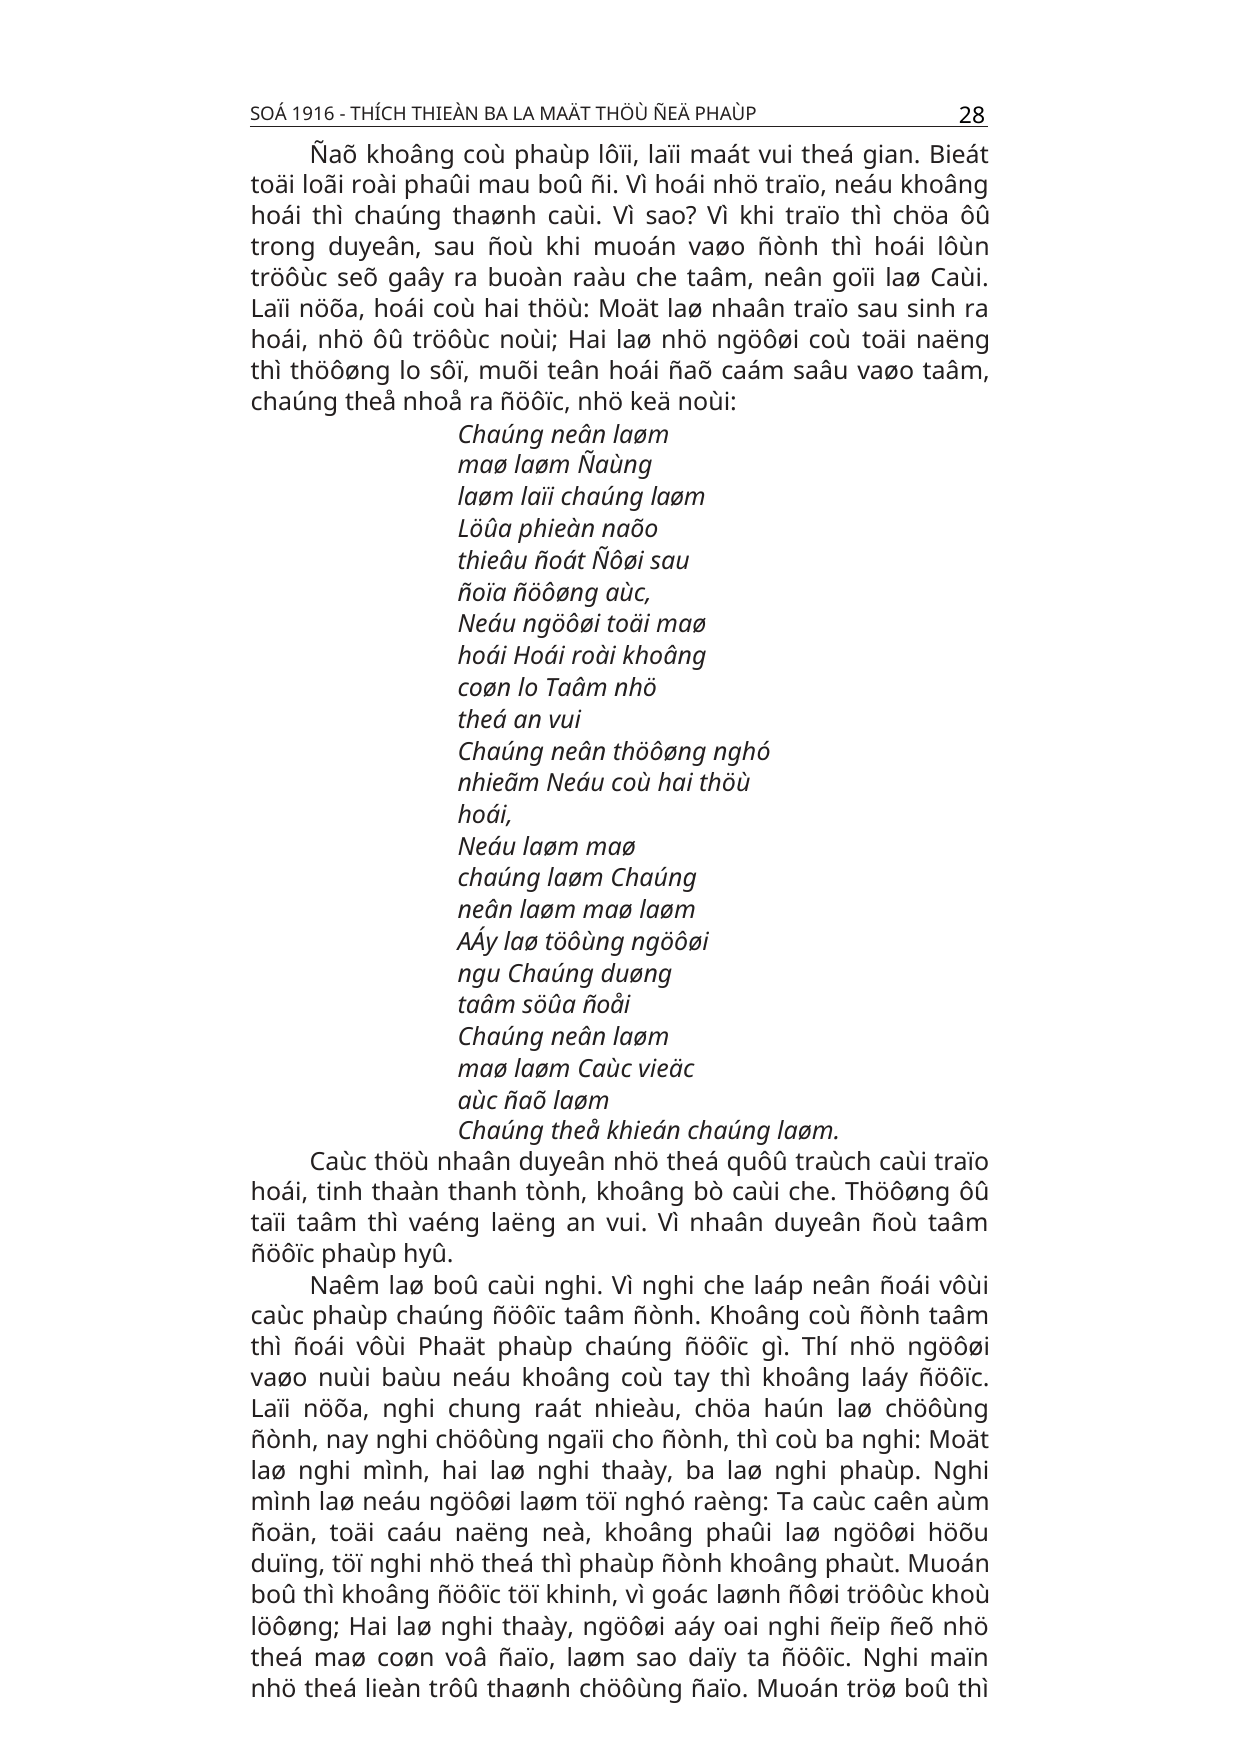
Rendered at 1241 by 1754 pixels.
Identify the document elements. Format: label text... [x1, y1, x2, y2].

text Chaúng neân laøm maø laøm Ñaùng laøm laïi chaúng laøm Löûa phieàn naõo thieâu ñoát Ñôøi sau ñoïa ñöôøng aùc, Neáu ngöôøi toäi maø hoái Hoái roài khoâng coøn lo Taâm nhö theá an vui [457, 418, 712, 735]
text Chaúng theå khieán chaúng laøm. [457, 1116, 1092, 1145]
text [250, 1270, 990, 1704]
text Ñaõ khoâng coù phaùp lôïi, laïi maát vui theá gian. Bieát toäi loãi roài phaûi mau boû ñi. Vì hoái nhö traïo, neáu khoâng hoái thì chaúng thaønh caùi. Vì sao? Vì khi traïo thì chöa ôû trong duyeân, sau ñoù khi muoán vaøo ñònh thì hoái lôùn tröôùc seõ gaây ra buoàn raàu che taâm, neân goïi laø Caùi. Laïi nöõa, hoái coù hai thöù: Moät laø nhaân traïo sau sinh ra hoái, nhö ôû tröôùc noùi; Hai laø nhö ngöôøi coù toäi naëng thì thöôøng lo sôï, muõi teân hoái ñaõ caám saâu vaøo taâm, chaúng theå nhoå ra ñöôïc, nhö keä noùi: [250, 138, 990, 418]
text Chaúng neân thöôøng nghó nhieãm Neáu coù hai thöù hoái, [457, 735, 797, 831]
text Neáu laøm maø chaúng laøm Chaúng neân laøm maø laøm AÁy laø töôùng ngöôøi ngu Chaúng duøng taâm söûa ñoåi Chaúng neân laøm maø laøm Caùc vieäc aùc ñaõ laøm [457, 831, 713, 1116]
text Caùc thöù nhaân duyeân nhö theá quôû traùch caùi traïo hoái, tinh thaàn thanh tònh, khoâng bò caùi che. Thöôøng ôû taïi taâm thì vaéng laëng an vui. Vì nhaân duyeân ñoù taâm ñöôïc phaùp hyû. [250, 1146, 990, 1270]
